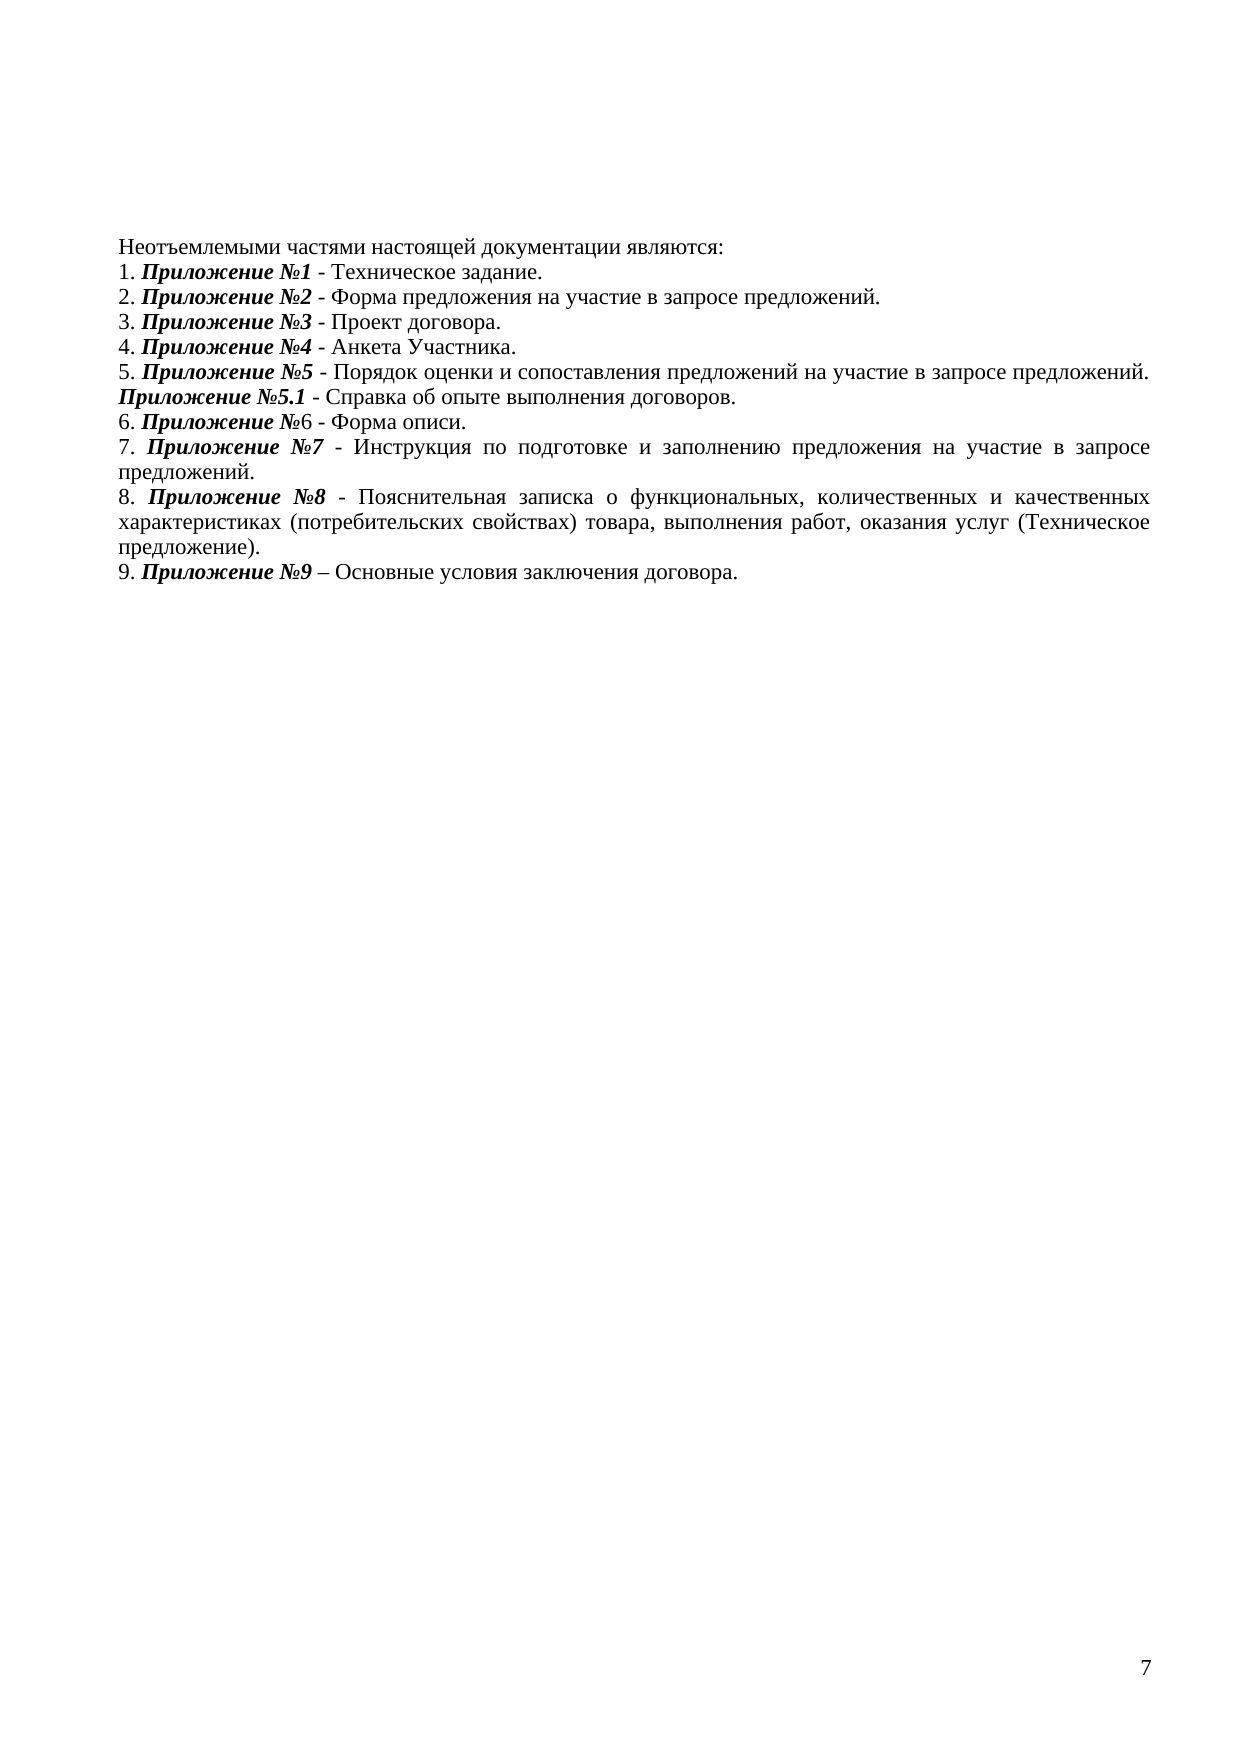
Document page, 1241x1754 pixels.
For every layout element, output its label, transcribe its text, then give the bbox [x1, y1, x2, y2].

text 2. Приложение №2 - Форма предложения на участие в запросе предложений. [118, 284, 1152, 309]
text 3. Приложение №3 - Проект договора. [118, 309, 1152, 334]
text 9. Приложение №9 – Основные условия заключения договора. [118, 559, 1152, 584]
text 1. Приложение №1 - Техническое задание. [118, 259, 1152, 284]
text 7. Приложение №7 - Инструкция по подготовке и заполнению предложения на участие в запросе предложений. [118, 434, 1152, 484]
text 4. Приложение №4 - Анкета Участника. [118, 334, 1152, 359]
text 8. Приложение №8 - Пояснительная записка о функциональных, количественных и качественных характеристиках (потребительских свойствах) товара, выполнения работ, оказания услуг (Техническое предложение). [118, 484, 1152, 559]
text Неотъемлемыми частями настоящей документации являются: [118, 234, 1152, 259]
text 5. Приложение №5 - Порядок оценки и сопоставления предложений на участие в запросе предложений. Приложение №5.1 - Справка об опыте выполнения договоров. [118, 359, 1152, 409]
text 6. Приложение №6 - Форма описи. [118, 409, 1152, 434]
